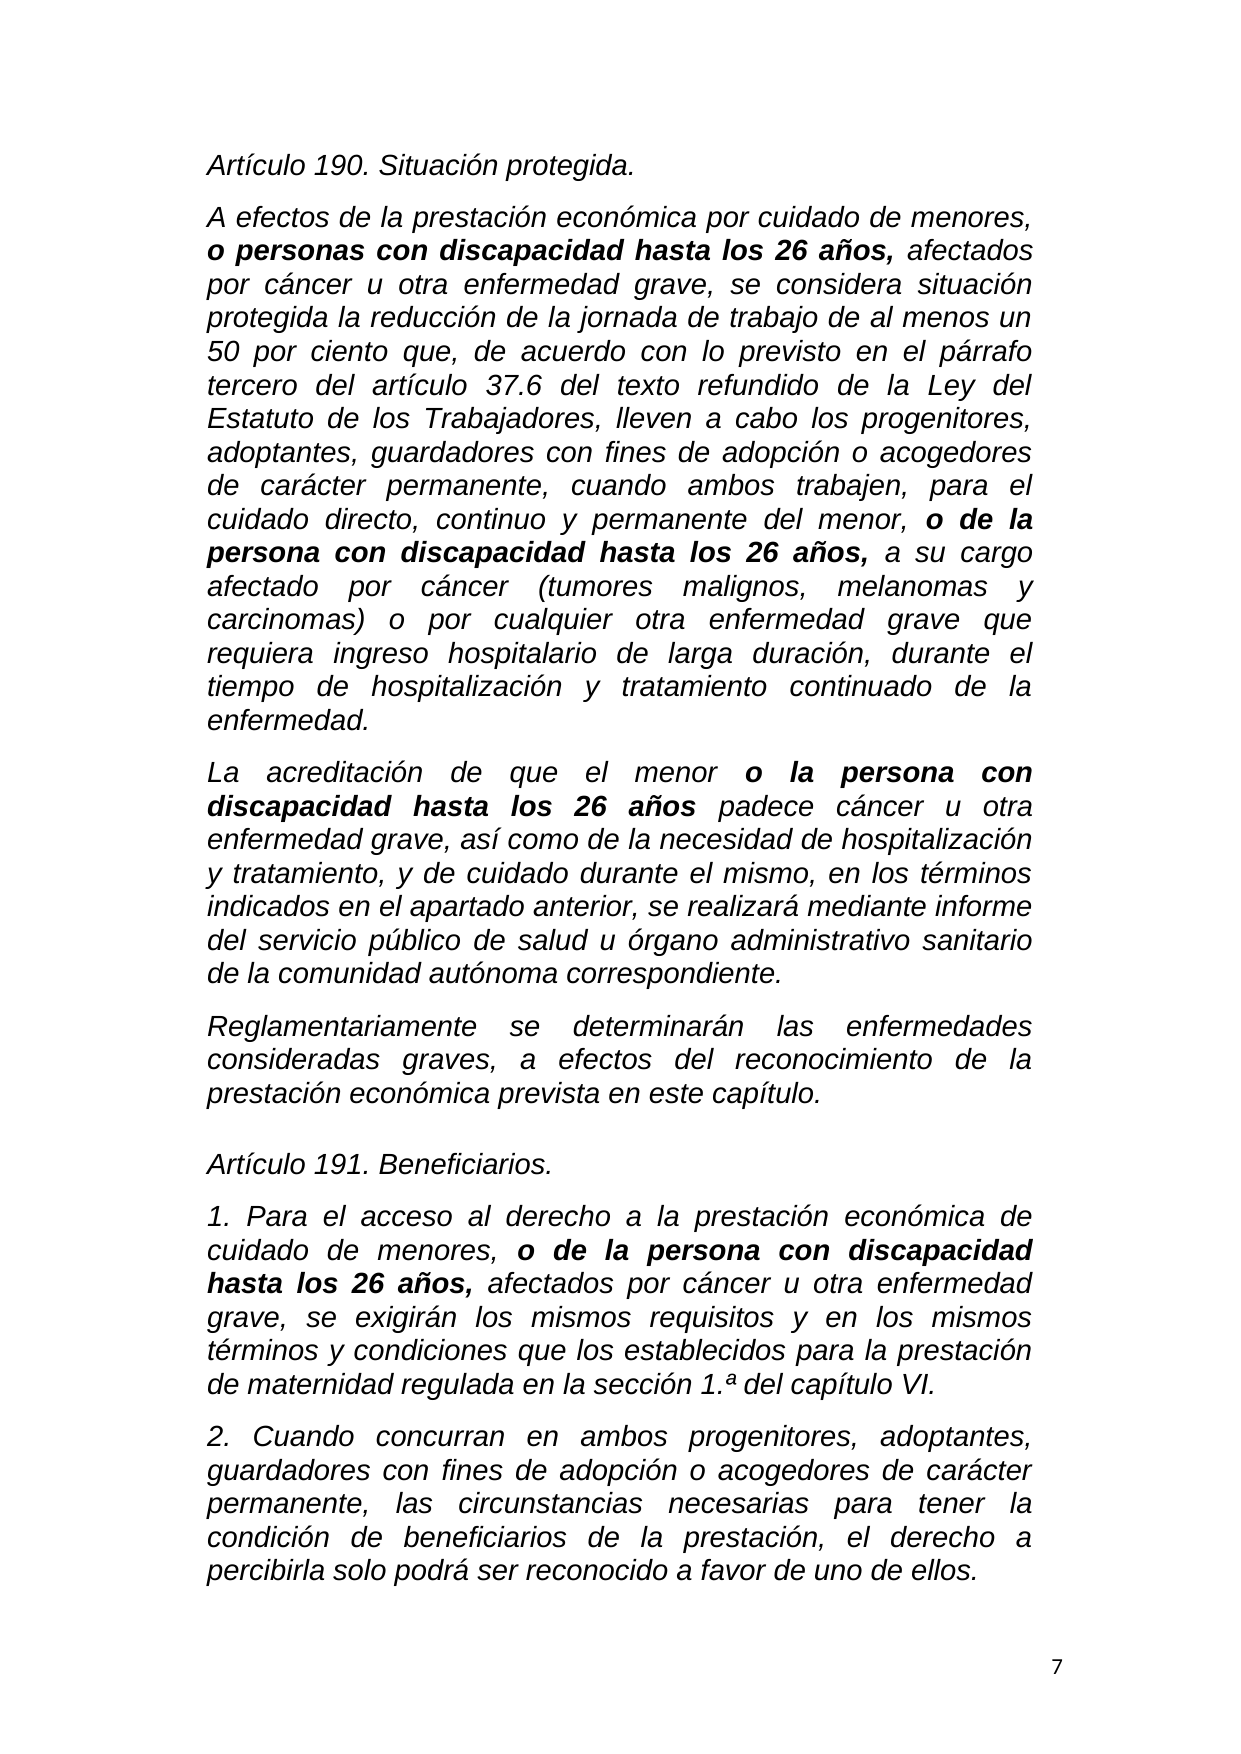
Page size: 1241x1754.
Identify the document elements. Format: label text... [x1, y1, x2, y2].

text 2. Cuando concurran en ambos progenitores, adoptantes, guardadores con fines de adopción o acogedores de carácter permanente, las circunstancias necesarias para tener la condición de beneficiarios de la prestación, el derecho a percibirla solo podrá ser reconocido a favor de uno de ellos. [207, 1419, 1033, 1587]
text Reglamentariamente se determinarán las enfermedades consideradas graves, a efectos del reconocimiento de la prestación económica prevista en este capítulo. [207, 1009, 1033, 1109]
text Artículo 191. Beneficiarios. [207, 1147, 1033, 1181]
text La acreditación de que el menor o la persona con discapacidad hasta los 26 años padece cáncer u otra enfermedad grave, así como de la necesidad de hospitalización y tratamiento, y de cuidado durante el mismo, en los términos indicados en el apartado anterior, se realizará mediante informe del servicio público de salud u órgano administrativo sanitario de la comunidad autónoma correspondiente. [207, 755, 1033, 990]
text 1. Para el acceso al derecho a la prestación económica de cuidado de menores, o de la persona con discapacidad hasta los 26 años, afectados por cáncer u otra enfermedad grave, se exigirán los mismos requisitos y en los mismos términos y condiciones que los establecidos para la prestación de maternidad regulada en la sección 1.ª del capítulo VI. [207, 1199, 1033, 1401]
text Artículo 190. Situación protegida. [207, 148, 1033, 181]
text A efectos de la prestación económica por cuidado de menores, o personas con discapacidad hasta los 26 años, afectados por cáncer u otra enfermedad grave, se considera situación protegida la reducción de la jornada de trabajo de al menos un 50 por ciento que, de acuerdo con lo previsto en el párrafo tercero del artículo 37.6 del texto refundido de la Ley del Estatuto de los Trabajadores, lleven a cabo los progenitores, adoptantes, guardadores con fines de adopción o acogedores de carácter permanente, cuando ambos trabajen, para el cuidado directo, continuo y permanente del menor, o de la persona con discapacidad hasta los 26 años, a su cargo afectado por cáncer (tumores malignos, melanomas y carcinomas) o por cualquier otra enfermedad grave que requiera ingreso hospitalario de larga duración, durante el tiempo de hospitalización y tratamiento continuado de la enfermedad. [207, 200, 1033, 737]
